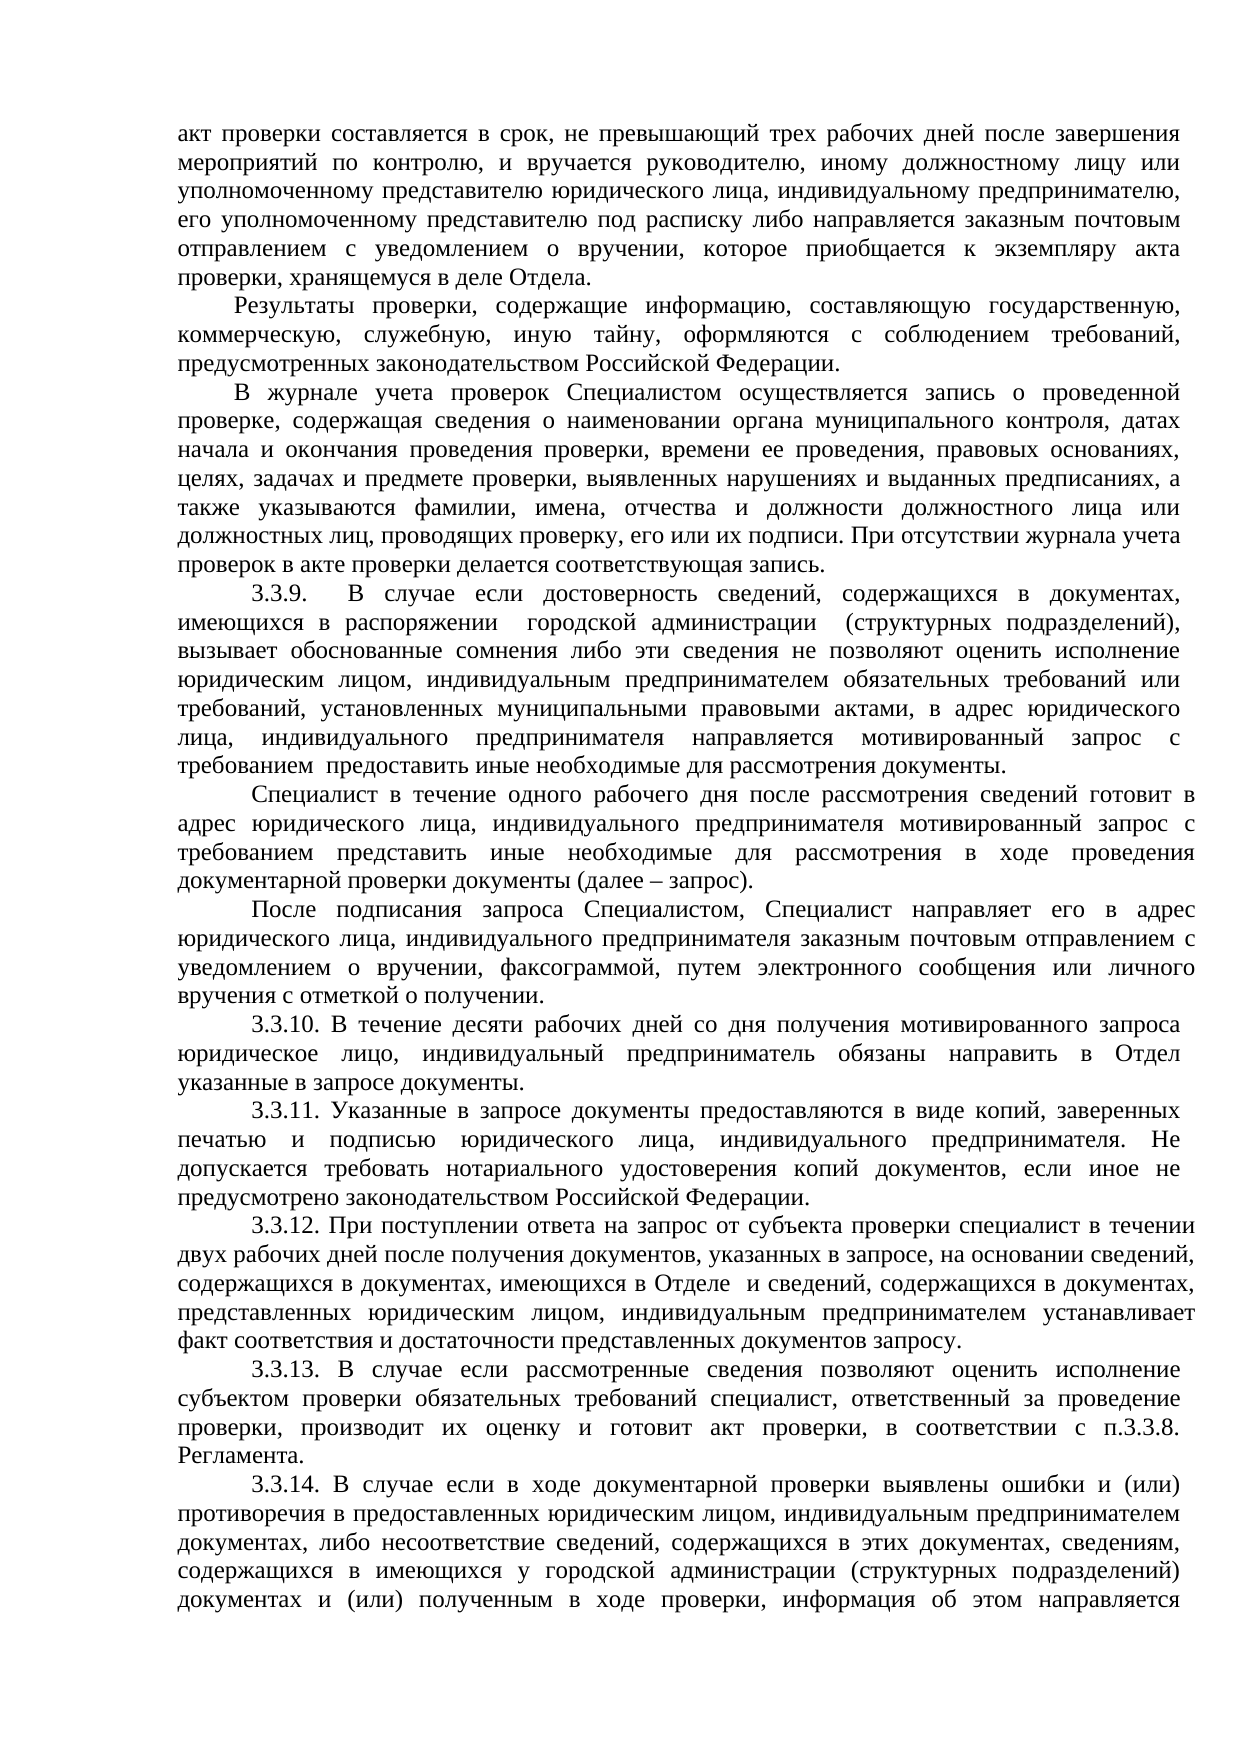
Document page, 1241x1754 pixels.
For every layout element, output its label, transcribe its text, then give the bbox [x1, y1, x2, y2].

text После подписания запроса Специалистом, Специалист направляет его в адрес юридического лица, индивидуального предпринимателя заказным почтовым отправлением с уведомлением о вручении, факсограммой, путем электронного сообщения или личного вручения с отметкой о получении. [177, 894, 1196, 1009]
text 3.3.13. В случае если рассмотренные сведения позволяют оценить исполнение субъектом проверки обязательных требований специалист, ответственный за проведение проверки, производит их оценку и готовит акт проверки, в соответствии с п.3.3.8. Регламента. [177, 1354, 1181, 1469]
text Специалист в течение одного рабочего дня после рассмотрения сведений готовит в адрес юридического лица, индивидуального предпринимателя мотивированный запрос с требованием представить иные необходимые для рассмотрения в ходе проведения документарной проверки документы (далее – запрос). [177, 779, 1196, 894]
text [177, 118, 1181, 291]
text 3.3.10. В течение десяти рабочих дней со дня получения мотивированного запроса юридическое лицо, индивидуальный предприниматель обязаны направить в Отдел указанные в запросе документы. [177, 1009, 1181, 1096]
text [177, 1469, 1181, 1613]
text 3.3.12. При поступлении ответа на запрос от субъекта проверки специалист в течении двух рабочих дней после получения документов, указанных в запросе, на основании сведений, содержащихся в документах, имеющихся в Отделе и сведений, содержащихся в документах, представленных юридическим лицом, индивидуальным предпринимателем устанавливает факт соответствия и достаточности представленных документов запросу. [177, 1211, 1196, 1354]
text 3.3.11. Указанные в запросе документы предоставляются в виде копий, заверенных печатью и подписью юридического лица, индивидуального предпринимателя. Не допускается требовать нотариального удостоверения копий документов, если иное не предусмотрено законодательством Российской Федерации. [177, 1096, 1181, 1211]
text 3.3.9. В случае если достоверность сведений, содержащихся в документах, имеющихся в распоряжении городской администрации (структурных подразделений), вызывает обоснованные сомнения либо эти сведения не позволяют оценить исполнение юридическим лицом, индивидуальным предпринимателем обязательных требований или требований, установленных муниципальными правовыми актами, в адрес юридического лица, индивидуального предпринимателя направляется мотивированный запрос с требованием предоставить иные необходимые для рассмотрения документы. [177, 578, 1181, 779]
text Результаты проверки, содержащие информацию, составляющую государственную, коммерческую, служебную, иную тайну, оформляются с соблюдением требований, предусмотренных законодательством Российской Федерации. [177, 291, 1181, 377]
text В журнале учета проверок Специалистом осуществляется запись о проведенной проверке, содержащая сведения о наименовании органа муниципального контроля, датах начала и окончания проведения проверки, времени ее проведения, правовых основаниях, целях, задачах и предмете проверки, выявленных нарушениях и выданных предписаниях, а также указываются фамилии, имена, отчества и должности должностного лица или должностных лиц, проводящих проверку, его или их подписи. При отсутствии журнала учета проверок в акте проверки делается соответствующая запись. [177, 377, 1181, 578]
